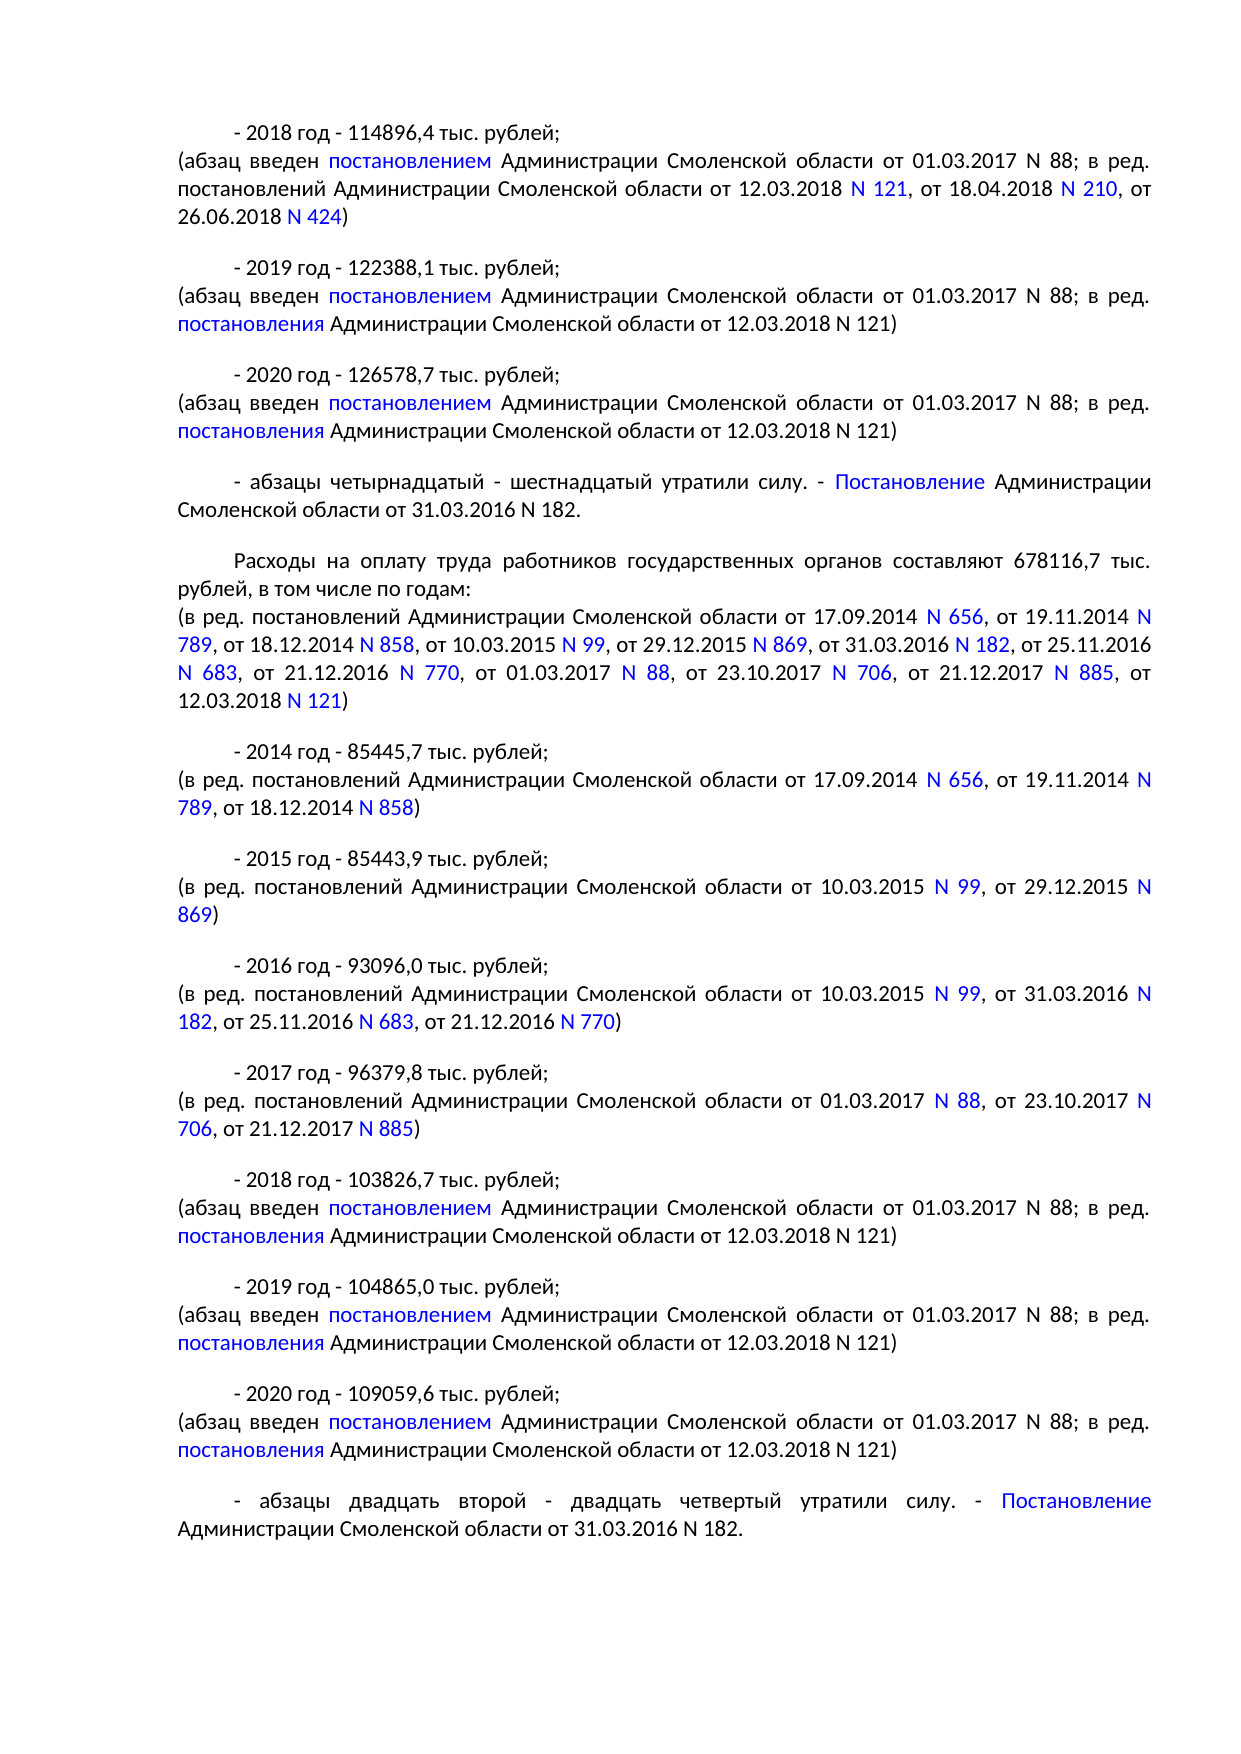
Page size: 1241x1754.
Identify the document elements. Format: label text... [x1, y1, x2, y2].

text (абзац введен постановлением Администрации Смоленской области от 01.03.2017 N 88; в ред. постановления Администрации Смоленской области от 12.03.2018 N 121) [177, 1193, 1152, 1249]
text (абзац введен постановлением Администрации Смоленской области от 01.03.2017 N 88; в ред. постановления Администрации Смоленской области от 12.03.2018 N 121) [177, 281, 1152, 337]
text - абзацы двадцать второй - двадцать четвертый утратили силу. - Постановление Администрации Смоленской области от 31.03.2016 N 182. [177, 1486, 1152, 1542]
text - 2014 год - 85445,7 тыс. рублей; [177, 737, 1152, 765]
text - 2019 год - 122388,1 тыс. рублей; [177, 253, 1152, 281]
text Расходы на оплату труда работников государственных органов составляют 678116,7 тыс. рублей, в том числе по годам: [177, 546, 1152, 602]
text - 2016 год - 93096,0 тыс. рублей; [177, 951, 1152, 979]
text - 2015 год - 85443,9 тыс. рублей; [177, 844, 1152, 872]
text (в ред. постановлений Администрации Смоленской области от 01.03.2017 N 88, от 23.10.2017 N 706, от 21.12.2017 N 885) [177, 1086, 1152, 1142]
text (в ред. постановлений Администрации Смоленской области от 17.09.2014 N 656, от 19.11.2014 N 789, от 18.12.2014 N 858, от 10.03.2015 N 99, от 29.12.2015 N 869, от 31.03.2016 N 182, от 25.11.2016 N 683, от 21.12.2016 N 770, от 01.03.2017 N 88, от 23.10.2017 N 706, от 21.12.2017 N 885, от 12.03.2018 N 121) [177, 602, 1152, 714]
text - 2017 год - 96379,8 тыс. рублей; [177, 1058, 1152, 1086]
text (абзац введен постановлением Администрации Смоленской области от 01.03.2017 N 88; в ред. постановления Администрации Смоленской области от 12.03.2018 N 121) [177, 388, 1152, 444]
text - 2020 год - 109059,6 тыс. рублей; [177, 1379, 1152, 1407]
text - 2018 год - 103826,7 тыс. рублей; [177, 1165, 1152, 1193]
text (в ред. постановлений Администрации Смоленской области от 17.09.2014 N 656, от 19.11.2014 N 789, от 18.12.2014 N 858) [177, 765, 1152, 821]
text - 2020 год - 126578,7 тыс. рублей; [177, 360, 1152, 388]
text - 2019 год - 104865,0 тыс. рублей; [177, 1272, 1152, 1300]
text (абзац введен постановлением Администрации Смоленской области от 01.03.2017 N 88; в ред. постановления Администрации Смоленской области от 12.03.2018 N 121) [177, 1300, 1152, 1356]
text - 2018 год - 114896,4 тыс. рублей; [177, 118, 1152, 146]
text (абзац введен постановлением Администрации Смоленской области от 01.03.2017 N 88; в ред. постановлений Администрации Смоленской области от 12.03.2018 N 121, от 18.04.2018 N 210, от 26.06.2018 N 424) [177, 146, 1152, 230]
text (в ред. постановлений Администрации Смоленской области от 10.03.2015 N 99, от 29.12.2015 N 869) [177, 872, 1152, 928]
text (абзац введен постановлением Администрации Смоленской области от 01.03.2017 N 88; в ред. постановления Администрации Смоленской области от 12.03.2018 N 121) [177, 1407, 1152, 1463]
text - абзацы четырнадцатый - шестнадцатый утратили силу. - Постановление Администрации Смоленской области от 31.03.2016 N 182. [177, 467, 1152, 523]
text (в ред. постановлений Администрации Смоленской области от 10.03.2015 N 99, от 31.03.2016 N 182, от 25.11.2016 N 683, от 21.12.2016 N 770) [177, 979, 1152, 1035]
